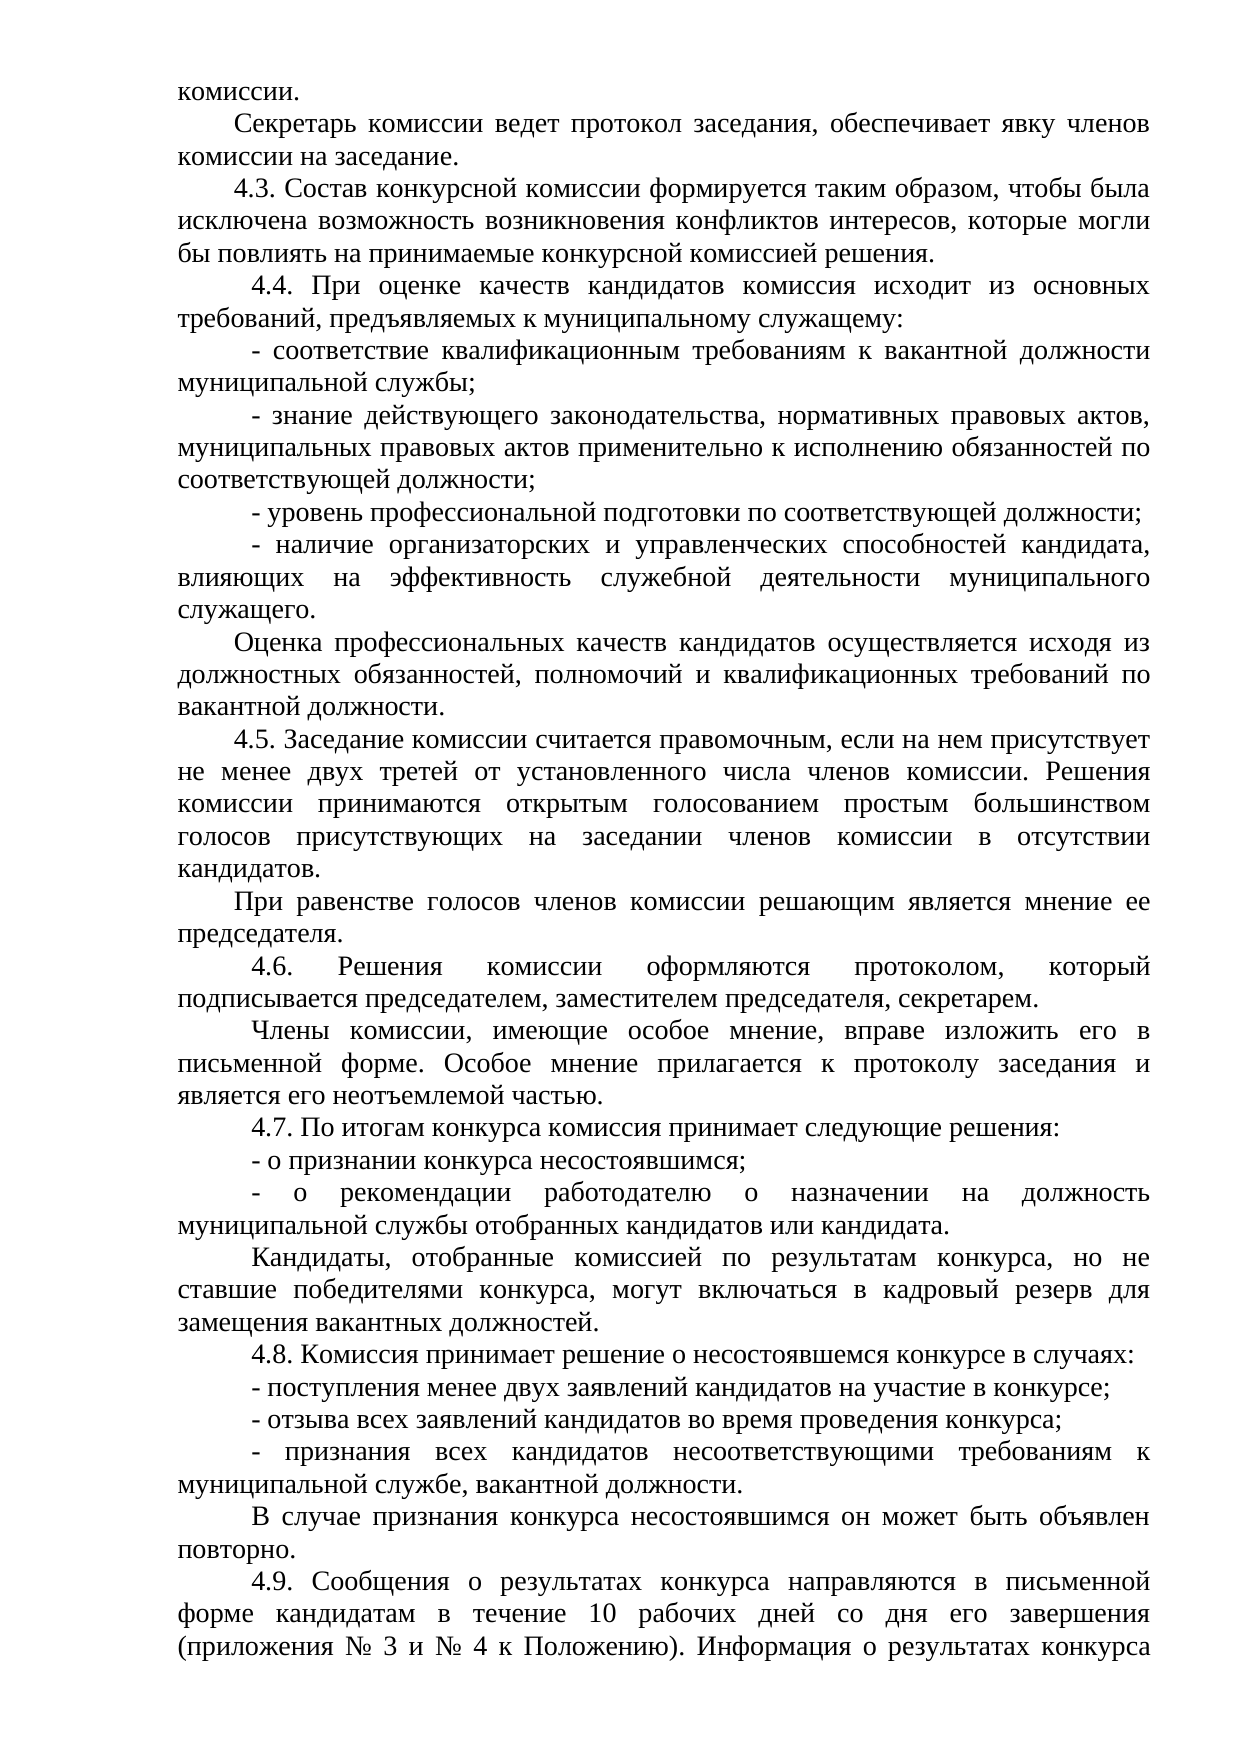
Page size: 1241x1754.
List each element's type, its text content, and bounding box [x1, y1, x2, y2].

text - признания всех кандидатов несоответствующими требованиям к муниципальной службе, вакантной должности. [177, 1434, 1152, 1499]
text 4.3. Состав конкурсной комиссии формируется таким образом, чтобы была исключена возможность возникновения конфликтов интересов, которые могли бы повлиять на принимаемые конкурсной комиссией решения. [177, 171, 1152, 268]
text При равенстве голосов членов комиссии решающим является мнение ее председателя. [177, 884, 1152, 948]
text Члены комиссии, имеющие особое мнение, вправе изложить его в письменной форме. Особое мнение прилагается к протоколу заседания и является его неотъемлемой частью. [177, 1013, 1152, 1111]
text Кандидаты, отобранные комиссией по результатам конкурса, но не ставшие победителями конкурса, могут включаться в кадровый резерв для замещения вакантных должностей. [177, 1240, 1152, 1337]
text 4.7. По итогам конкурса комиссия принимает следующие решения: [177, 1111, 1152, 1143]
text - о рекомендации работодателю о назначении на должность муниципальной службы отобранных кандидатов или кандидата. [177, 1175, 1152, 1240]
text - отзыва всех заявлений кандидатов во время проведения конкурса; [177, 1402, 1152, 1434]
text 4.8. Комиссия принимает решение о несостоявшемся конкурсе в случаях: [177, 1337, 1152, 1370]
text - знание действующего законодательства, нормативных правовых актов, муниципальных правовых актов применительно к исполнению обязанностей по соответствующей должности; [177, 398, 1152, 495]
text - уровень профессиональной подготовки по соответствующей должности; [177, 495, 1152, 527]
text - наличие организаторских и управленческих способностей кандидата, влияющих на эффективность служебной деятельности муниципального служащего. [177, 527, 1152, 624]
text В случае признания конкурса несостоявшимся он может быть объявлен повторно. [177, 1499, 1152, 1564]
text Оценка профессиональных качеств кандидатов осуществляется исходя из должностных обязанностей, полномочий и квалификационных требований по вакантной должности. [177, 624, 1152, 722]
text - поступления менее двух заявлений кандидатов на участие в конкурсе; [177, 1370, 1152, 1402]
text 4.6. Решения комиссии оформляются протоколом, который подписывается председателем, заместителем председателя, секретарем. [177, 948, 1152, 1013]
text - о признании конкурса несостоявшимся; [177, 1143, 1152, 1175]
text Секретарь комиссии ведет протокол заседания, обеспечивает явку членов комиссии на заседание. [177, 106, 1152, 171]
text 4.5. Заседание комиссии считается правомочным, если на нем присутствует не менее двух третей от установленного числа членов комиссии. Решения комиссии принимаются открытым голосованием простым большинством голосов присутствующих на заседании членов комиссии в отсутствии кандидатов. [177, 722, 1152, 884]
text 4.4. При оценке качеств кандидатов комиссия исходит из основных требований, предъявляемых к муниципальному служащему: [177, 268, 1152, 333]
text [177, 74, 1152, 106]
text - соответствие квалификационным требованиям к вакантной должности муниципальной службы; [177, 333, 1152, 398]
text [177, 1564, 1152, 1661]
